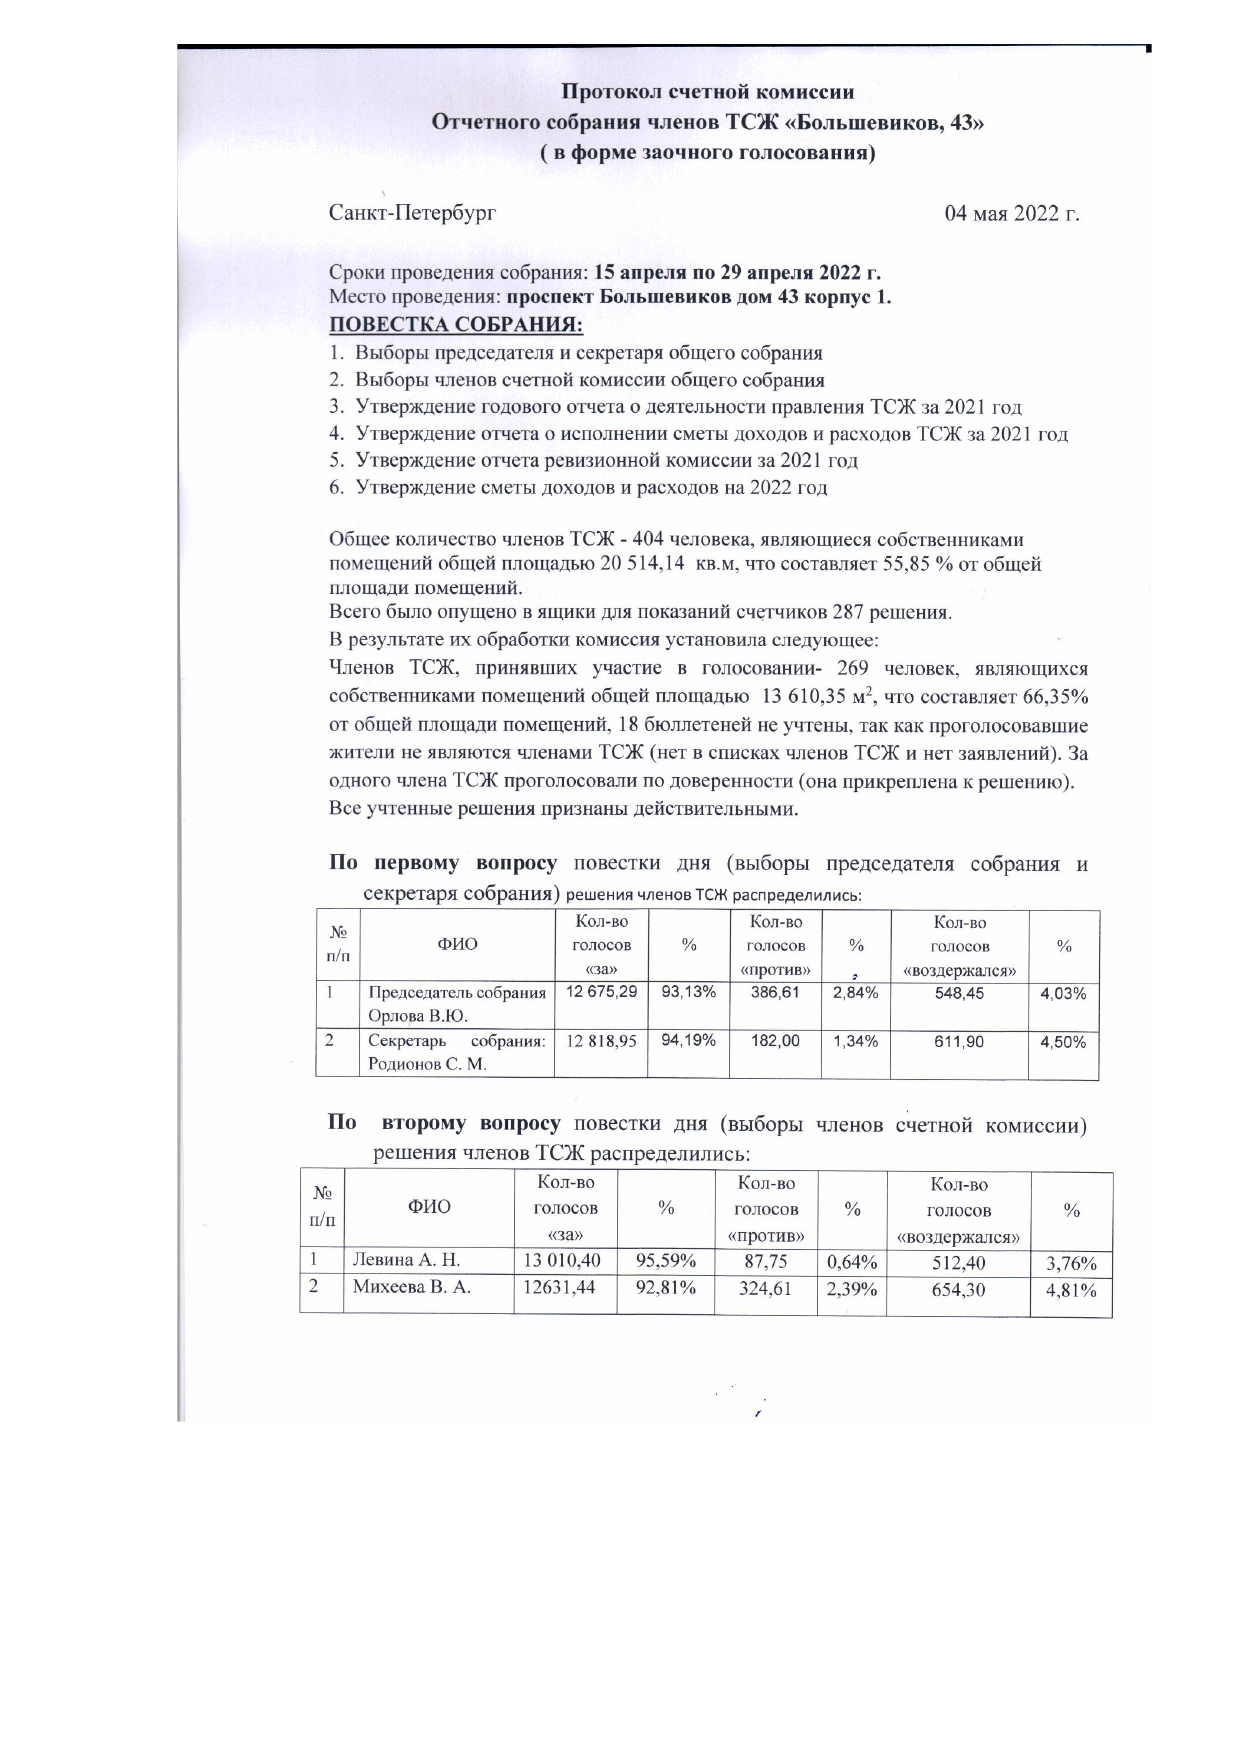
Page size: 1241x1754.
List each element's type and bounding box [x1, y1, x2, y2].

picture [177, 44, 1152, 1423]
